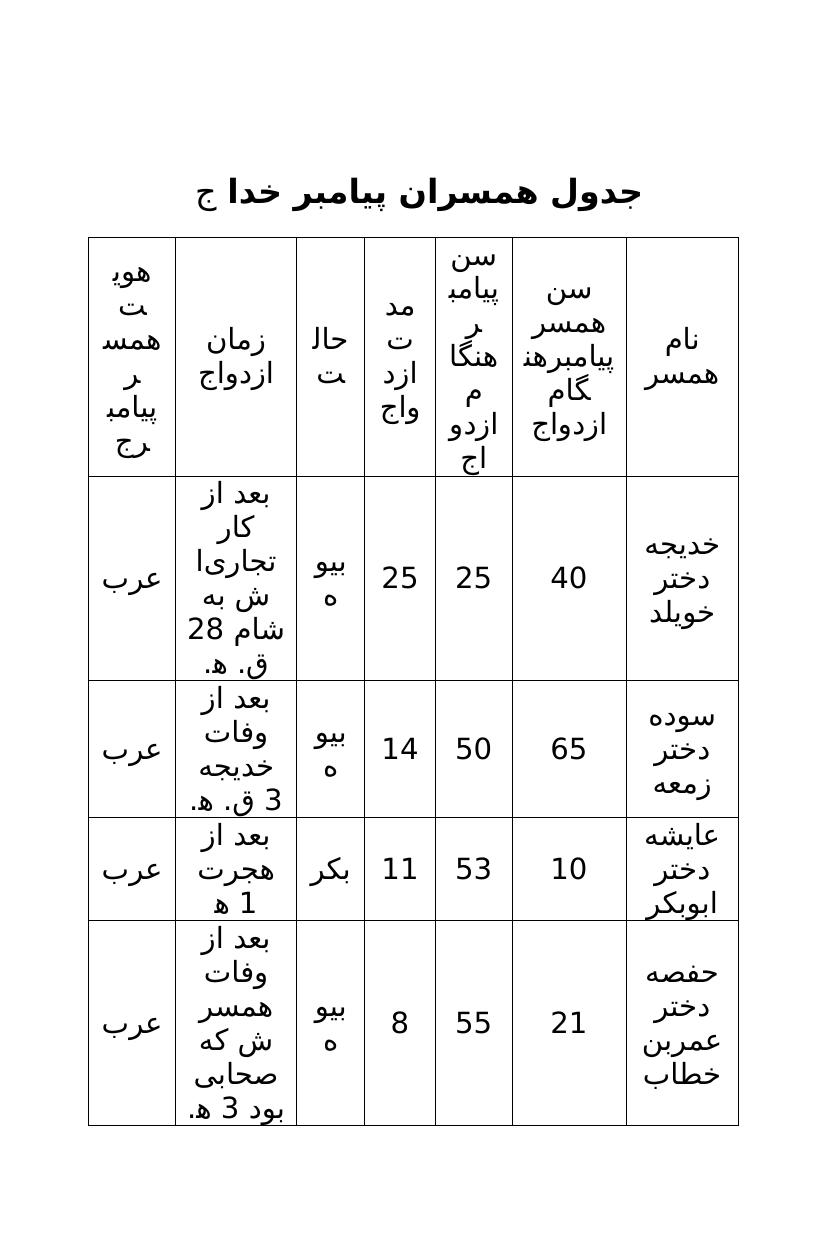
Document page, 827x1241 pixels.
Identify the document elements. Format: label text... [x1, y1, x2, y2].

table_cell 65 [513, 681, 626, 817]
table_cell خدیجه دختر خویلد [627, 477, 738, 680]
table_header حالت [297, 238, 364, 476]
table_cell 25 [365, 477, 435, 680]
table_header مدت ازدواج [365, 238, 435, 476]
table_cell عرب [89, 681, 175, 817]
table_cell بعد از هجرت 1 ه‍ [176, 818, 296, 920]
table_cell بیوه [297, 477, 364, 680]
table_cell 25 [436, 477, 512, 680]
table_cell عرب [89, 477, 175, 680]
table_cell 10 [513, 818, 626, 920]
table_header سن همسر پیامبرهنگام ازدواج [513, 238, 626, 476]
text جدول همسران پیامبر خدا ج [89, 173, 738, 212]
table_cell 53 [436, 818, 512, 920]
table_header نام همسر [627, 238, 738, 476]
table_cell بکر [297, 818, 364, 920]
table_header زمان ازدواج [176, 238, 296, 476]
table_cell 40 [513, 477, 626, 680]
table_cell سوده دختر زمعه [627, 681, 738, 817]
table_cell 21 [513, 921, 626, 1125]
table_cell بعد از وفات همسرش که صحابی بود 3 ه‍. [176, 921, 296, 1125]
table_header هویت همسر پیامبرج [89, 238, 175, 476]
table_cell 55 [436, 921, 512, 1125]
table_cell 8 [365, 921, 435, 1125]
table_cell عرب [89, 818, 175, 920]
table_cell بعد از کار تجاری‌اش به شام 28 ق. ه‍. [176, 477, 296, 680]
table_header سن پیامبر هنگام ازدواج [436, 238, 512, 476]
table_cell 14 [365, 681, 435, 817]
table_cell 11 [365, 818, 435, 920]
table_cell بعد از وفات خدیجه 3 ق. ه‍. [176, 681, 296, 817]
table_cell بیوه [297, 921, 364, 1125]
table_cell حفصه دختر عمربن خطاب [627, 921, 738, 1125]
table_cell عرب [89, 921, 175, 1125]
table_cell بیوه [297, 681, 364, 817]
table_cell 50 [436, 681, 512, 817]
table_cell عایشه دختر ابوبکر [627, 818, 738, 920]
